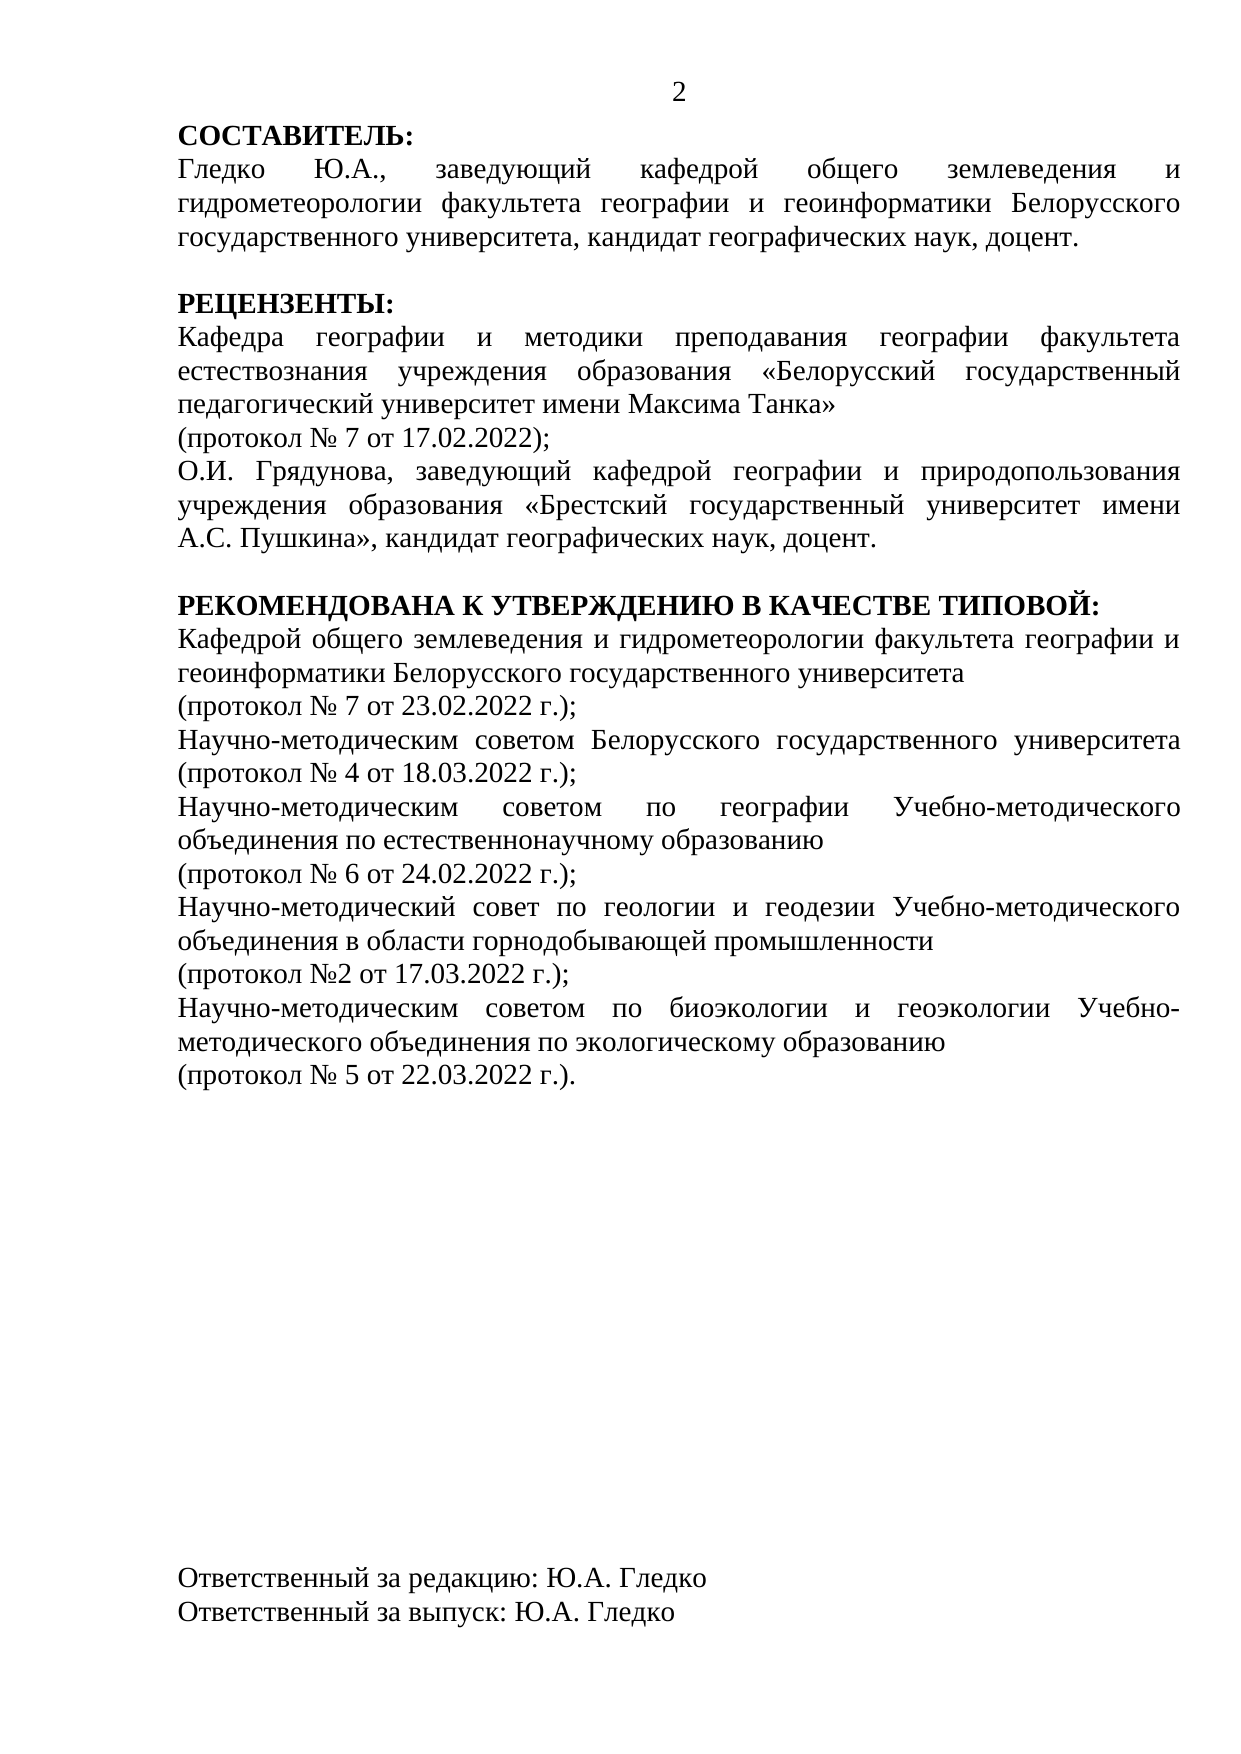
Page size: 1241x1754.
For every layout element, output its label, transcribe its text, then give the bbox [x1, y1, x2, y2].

text (протокол № 7 от 17.02.2022); [177, 420, 1181, 453]
text Ответственный за выпуск: Ю.А. Гледко [177, 1594, 1181, 1627]
text Кафедрой общего землеведения и гидрометеорологии факультета географии и геоинформатики Белорусского государственного университета [177, 621, 1181, 688]
text Научно-методическим советом Белорусского государственного университета (протокол № 4 от 18.03.2022 г.); [177, 722, 1181, 789]
text О.И. Грядунова, заведующий кафедрой географии и природопользования учреждения образования «Брестский государственный университет имени А.С. Пушкина», кандидат географических наук, доцент. [177, 453, 1181, 554]
text Гледко Ю.А., заведующий кафедрой общего землеведения и гидрометеорологии факультета географии и геоинформатики Белорусского государственного университета, кандидат географических наук, доцент. [177, 152, 1181, 252]
text (протокол №2 от 17.03.2022 г.); [177, 957, 1181, 990]
text Научно-методическим советом по географии Учебно-методического объединения по естественнонаучному образованию [177, 789, 1181, 856]
text (протокол № 5 от 22.03.2022 г.). [177, 1057, 1181, 1091]
text СоставителЬ: [177, 118, 1181, 152]
text Ответственный за редакцию: Ю.А. Гледко [177, 1560, 1181, 1594]
text Рецензенты: [177, 286, 1181, 319]
text Научно-методическим советом по биоэкологии и геоэкологии Учебно-методического объединения по экологическому образованию [177, 990, 1181, 1057]
text РЕКОМЕНДОВАНА К УТВЕРЖДЕНИЮ в качестве типовой: [177, 588, 1181, 621]
text Научно-методический совет по геологии и геодезии Учебно-методического объединения в области горнодобывающей промышленности [177, 889, 1181, 957]
text (протокол № 6 от 24.02.2022 г.); [177, 856, 1181, 889]
text Кафедра географии и методики преподавания географии факультета естествознания учреждения образования «Белорусский государственный педагогический университет имени Максима Танка» [177, 319, 1181, 420]
text (протокол № 7 от 23.02.2022 г.); [177, 688, 1181, 722]
